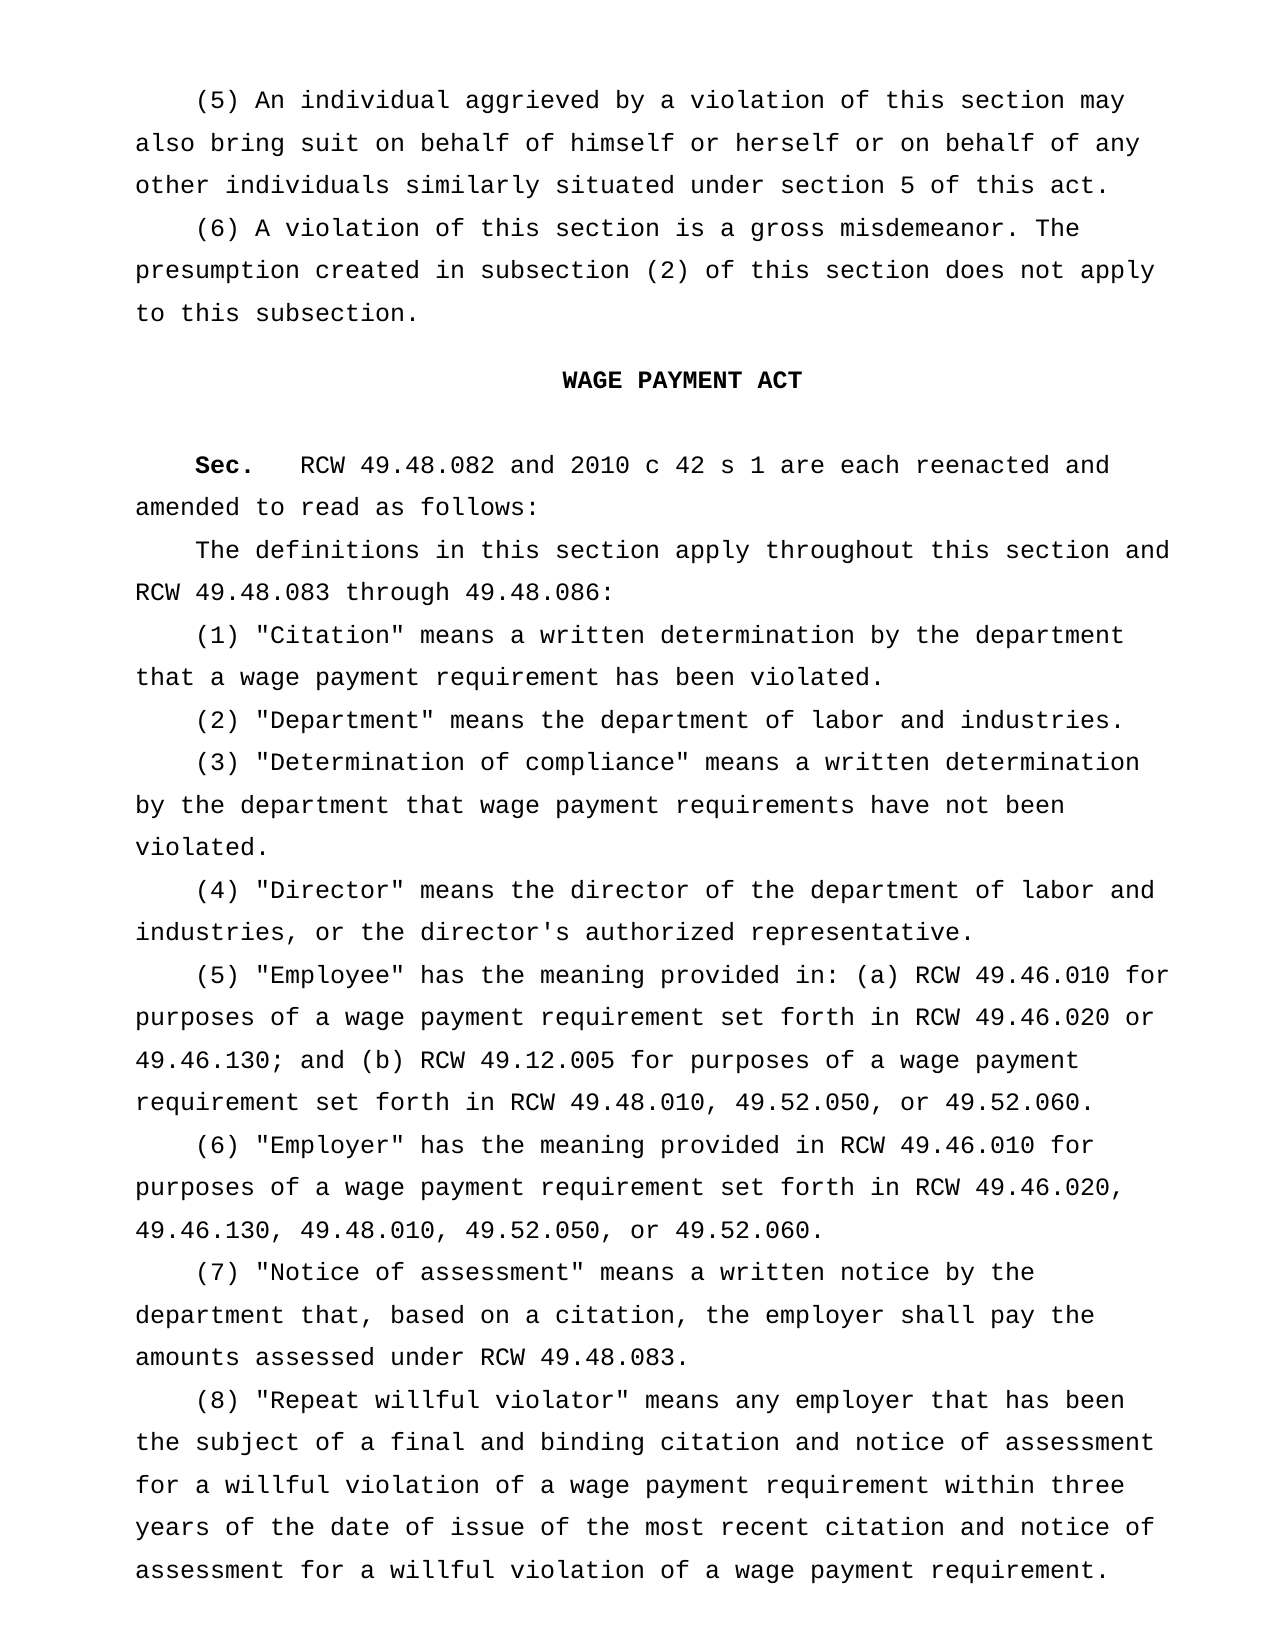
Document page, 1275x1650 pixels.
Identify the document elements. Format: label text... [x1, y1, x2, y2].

text (1) "Citation" means a written determination by the department that a wage payment requirement has been violated. [135, 609, 1170, 694]
text (5) An individual aggrieved by a violation of this section may also bring suit on behalf of himself or herself or on behalf of any other individuals similarly situated under section 5 of this act. [135, 75, 1170, 202]
text (5) "Employee" has the meaning provided in: (a) RCW 49.46.010 for purposes of a wage payment requirement set forth in RCW 49.46.020 or 49.46.130; and (b) RCW 49.12.005 for purposes of a wage payment requirement set forth in RCW 49.48.010, 49.52.050, or 49.52.060. [135, 949, 1170, 1119]
text The definitions in this section apply throughout this section and RCW 49.48.083 through 49.48.086: [135, 524, 1170, 609]
text (2) "Department" means the department of labor and industries. [135, 694, 1170, 737]
text (7) "Notice of assessment" means a written notice by the department that, based on a citation, the employer shall pay the amounts assessed under RCW 49.48.083. [135, 1247, 1170, 1374]
text (4) "Director" means the director of the department of labor and industries, or the director's authorized representative. [135, 864, 1170, 949]
text Sec. RCW 49.48.082 and 2010 c 42 s 1 are each reenacted and amended to read as follows: [135, 439, 1170, 524]
text (6) A violation of this section is a gross misdemeanor. The presumption created in subsection (2) of this section does not apply to this subsection. [135, 202, 1170, 330]
text (6) "Employer" has the meaning provided in RCW 49.46.010 for purposes of a wage payment requirement set forth in RCW 49.46.020, 49.46.130, 49.48.010, 49.52.050, or 49.52.060. [135, 1119, 1170, 1247]
text (3) "Determination of compliance" means a written determination by the department that wage payment requirements have not been violated. [135, 737, 1170, 864]
text (8) "Repeat willful violator" means any employer that has been the subject of a final and binding citation and notice of assessment for a willful violation of a wage payment requirement within three years of the date of issue of the most recent citation and notice of assessment for a willful violation of a wage payment requirement. [135, 1374, 1170, 1587]
text WAGE PAYMENT ACT [135, 355, 1170, 397]
